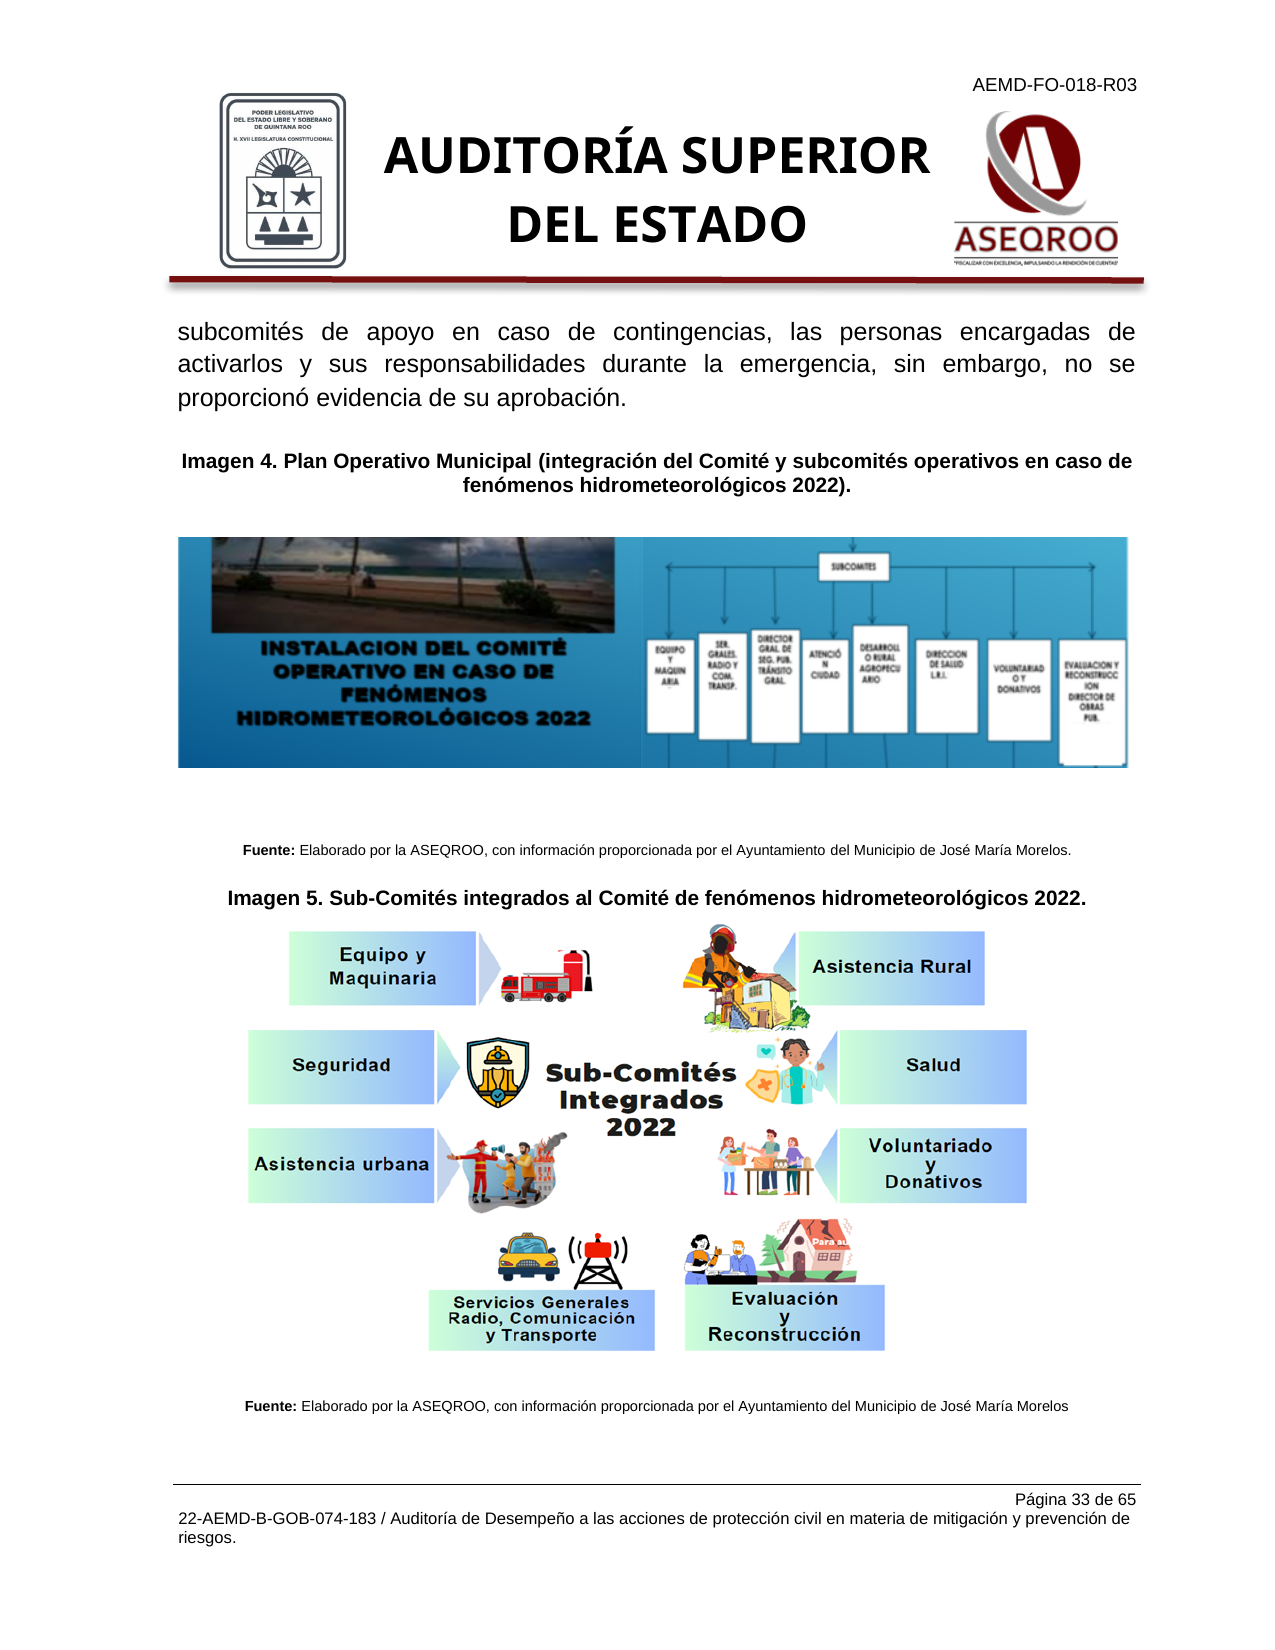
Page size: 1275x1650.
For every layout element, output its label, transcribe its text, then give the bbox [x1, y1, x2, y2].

text Imagen 5. Sub-Comités integrados al Comité de fenómenos hidrometeorológicos 2022. [177, 886, 1137, 910]
picture [240, 924, 1032, 1351]
picture [219, 92, 347, 269]
text Fuente: Elaborado por la ASEQROO, con información proporcionada por el Ayuntamiento del Municipio de José María Morelos [177, 1398, 1137, 1414]
text Imagen 4. Plan Operativo Municipal (integración del Comité y subcomités operativos en caso de fenómenos hidrometeorológicos 2022). [177, 448, 1137, 496]
text Fuente: Elaborado por la ASEQROO, con información proporcionada por el Ayuntamiento del Municipio de José María Morelos. [177, 841, 1137, 858]
picture [177, 537, 1129, 768]
picture [954, 111, 1118, 266]
